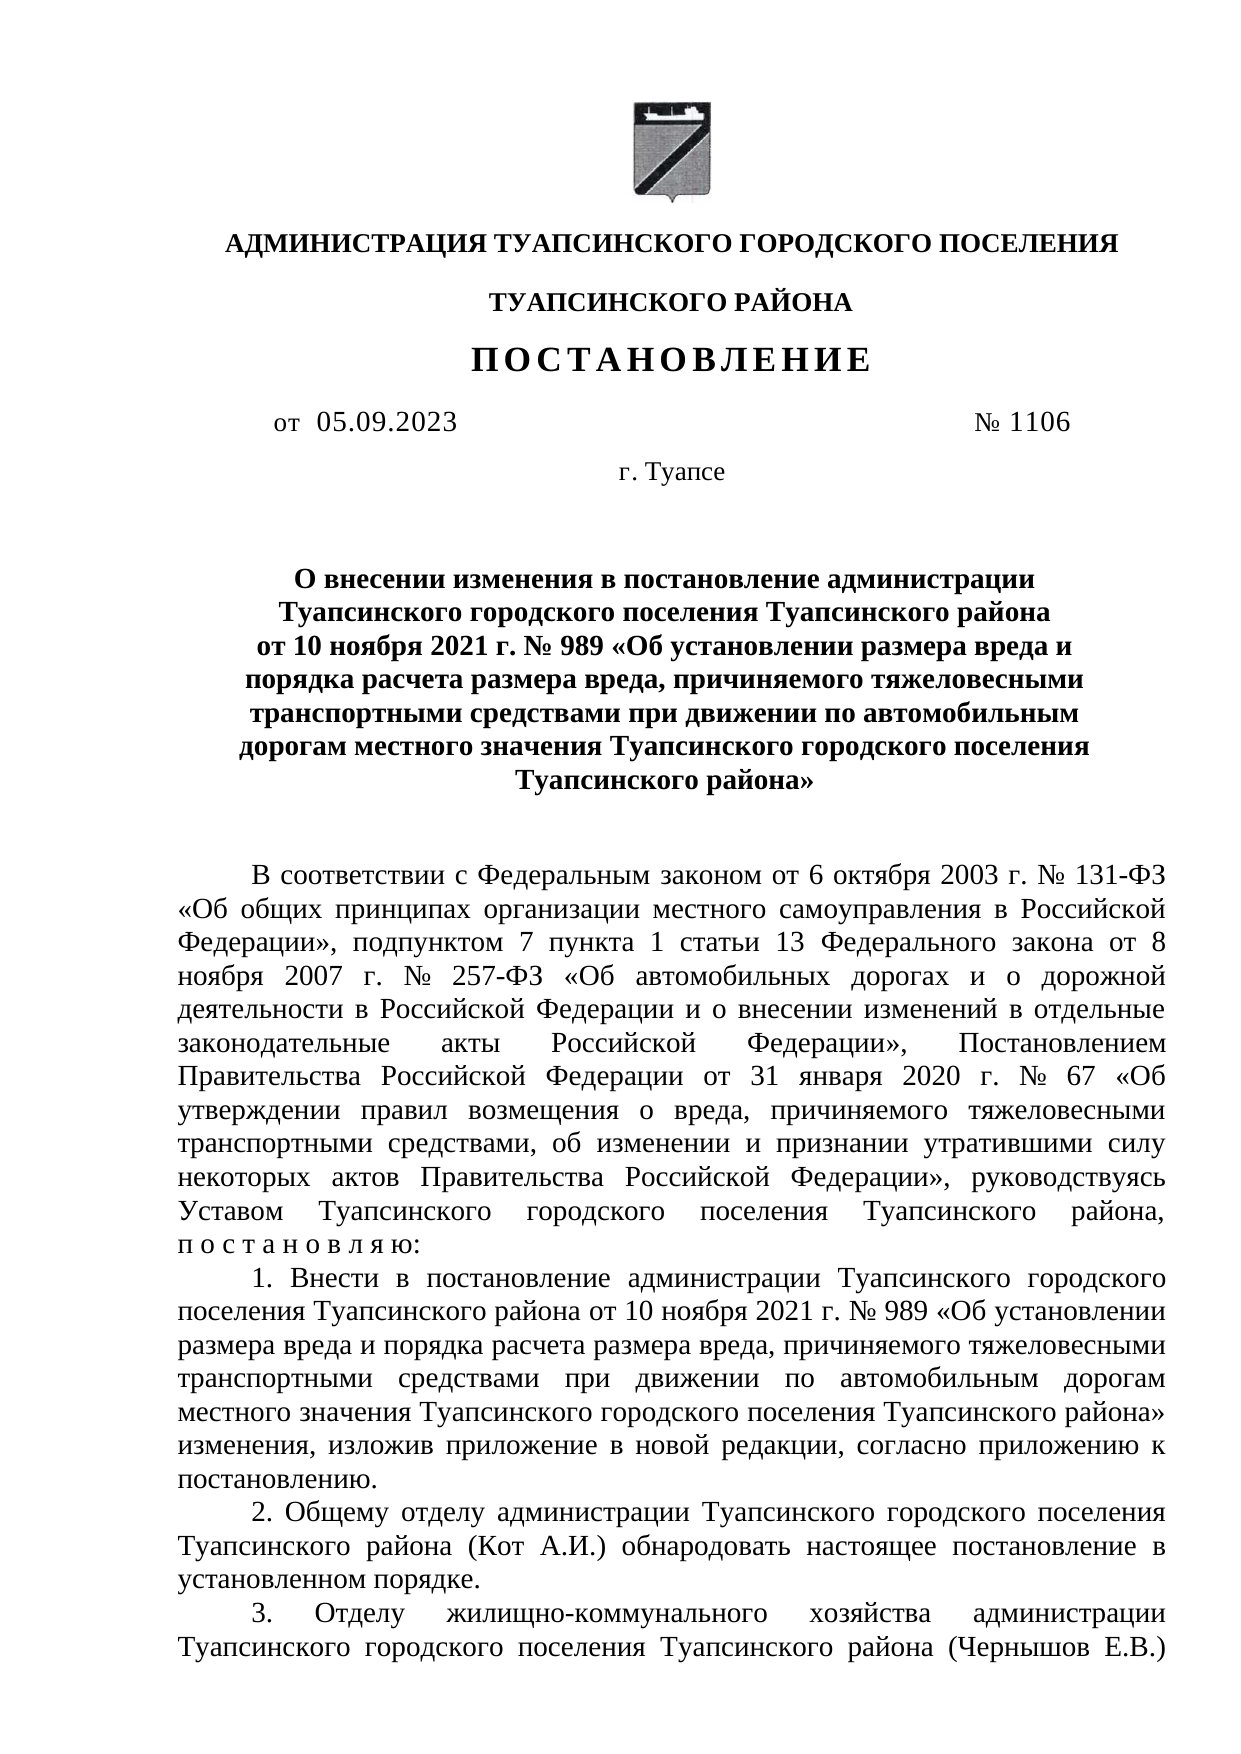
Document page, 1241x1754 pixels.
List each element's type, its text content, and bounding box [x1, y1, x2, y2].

text ПОСТАНОВЛЕНИЕ [240, 344, 1101, 379]
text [177, 1595, 1167, 1662]
text ТУАПСИНСКОГО РАЙОНА [240, 284, 1101, 319]
text г. Туапсе [177, 455, 1167, 486]
text АДМИНИСТРАЦИЯ ТУАПСИНСКОГО ГОРОДСКОГО ПОСЕЛЕНИЯ [177, 227, 1167, 258]
table_header О внесении изменения в постановление администрации Туапсинского городского поселения Туапсинского района от 10 ноября 2021 г. № 989 «Об установлении размера вреда и порядка расчета размера вреда, причиняемого тяжеловесными транспортными средствами при движении по автомобильным дорогам местного значения Туапсинского городского поселения Туапсинского района» [192, 561, 1137, 824]
text от 05.09.2023 № 1106 [177, 404, 1167, 437]
picture [632, 101, 712, 203]
text 1. Внести в постановление администрации Туапсинского городского поселения Туапсинского района от 10 ноября 2021 г. № 989 «Об установлении размера вреда и порядка расчета размера вреда, причиняемого тяжеловесными транспортными средствами при движении по автомобильным дорогам местного значения Туапсинского городского поселения Туапсинского района» изменения, изложив приложение в новой редакции, согласно приложению к постановлению. [177, 1260, 1167, 1494]
text В соответствии с Федеральным законом от 6 октября 2003 г. № 131-ФЗ «Об общих принципах организации местного самоуправления в Российской Федерации», подпунктом 7 пункта 1 статьи 13 Федерального закона от 8 ноября 2007 г. № 257-ФЗ «Об автомобильных дорогах и о дорожной деятельности в Российской Федерации и о внесении изменений в отдельные законодательные акты Российской Федерации», Постановлением Правительства Российской Федерации от 31 января 2020 г. № 67 «Об утверждении правил возмещения о вреда, причиняемого тяжеловесными транспортными средствами, об изменении и признании утратившими силу некоторых актов Правительства Российской Федерации», руководствуясь Уставом Туапсинского городского поселения Туапсинского района, п о с т а н о в л я ю: [177, 857, 1167, 1260]
text 2. Общему отделу администрации Туапсинского городского поселения Туапсинского района (Кот А.И.) обнародовать настоящее постановление в установленном порядке. [177, 1494, 1167, 1595]
